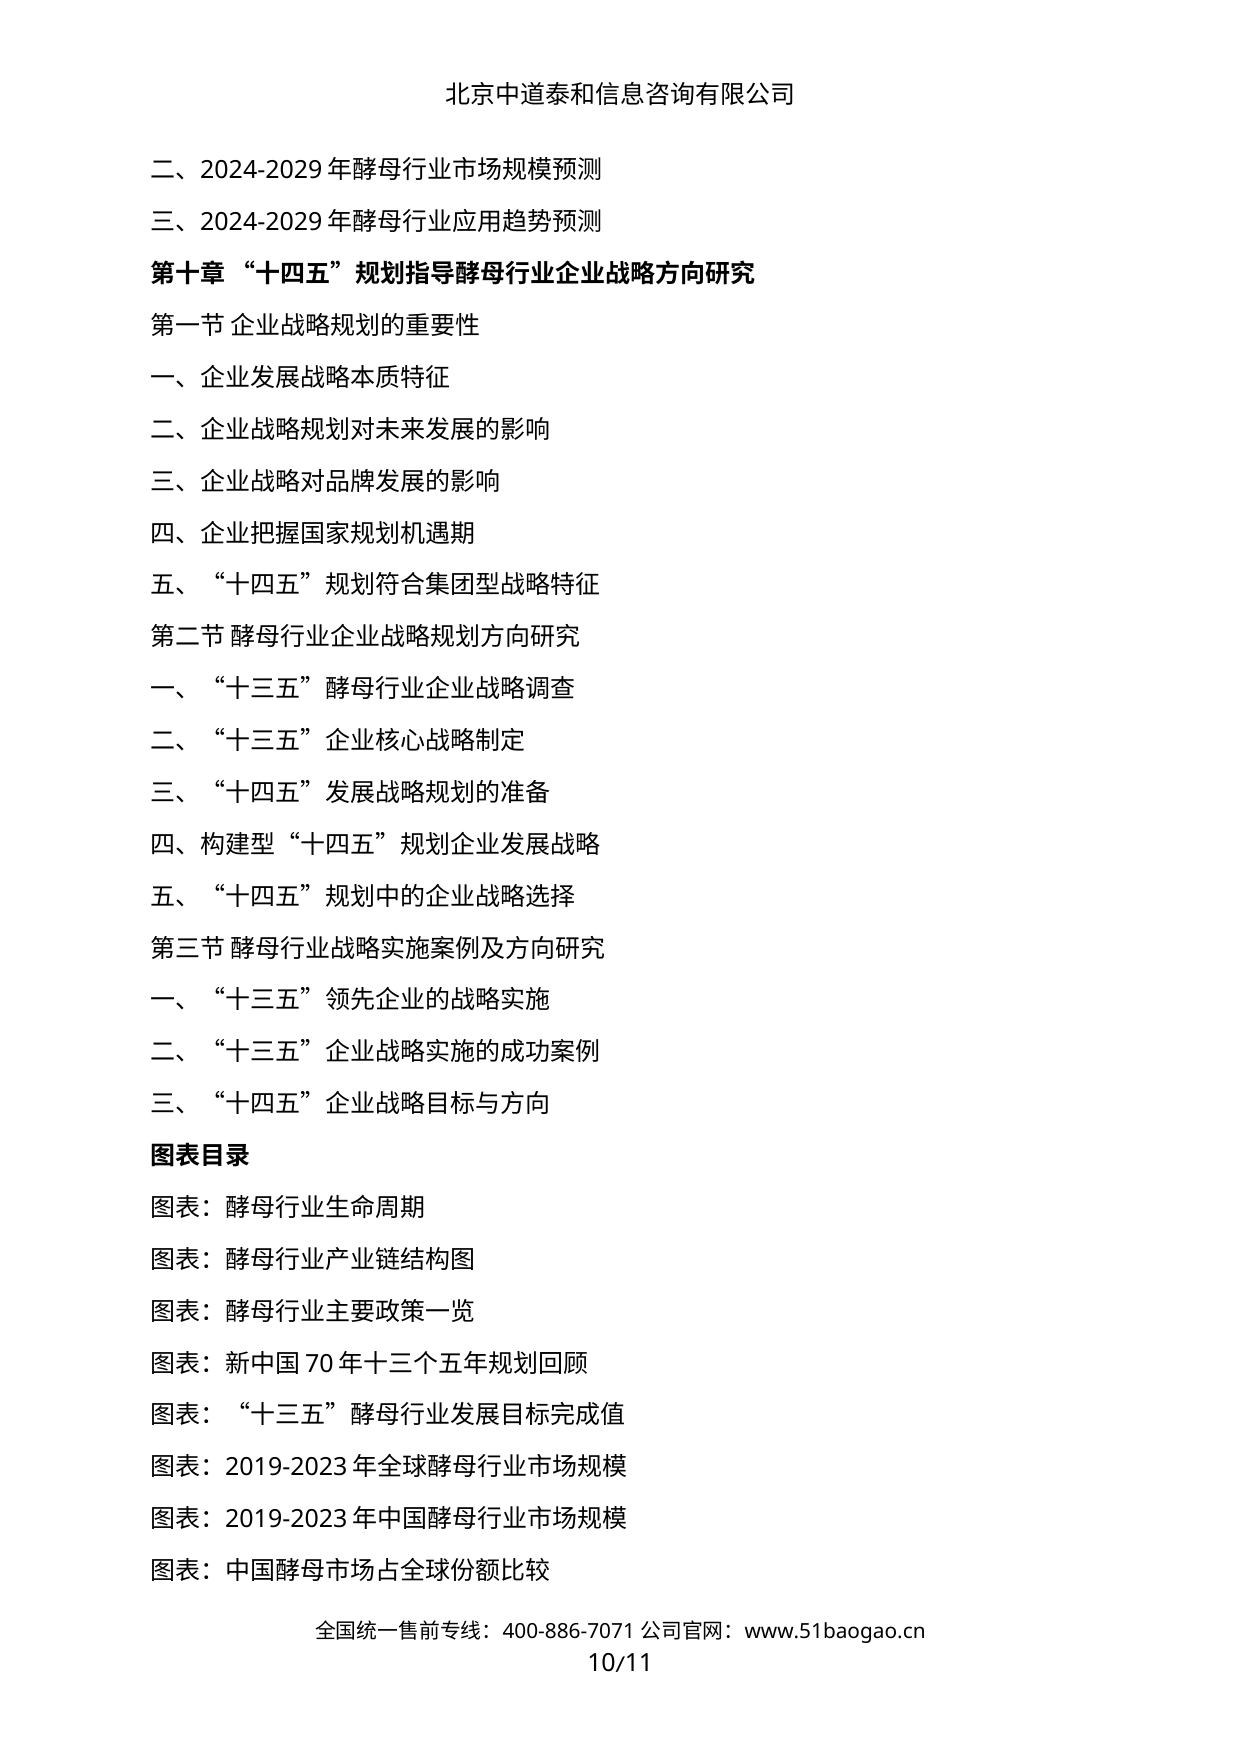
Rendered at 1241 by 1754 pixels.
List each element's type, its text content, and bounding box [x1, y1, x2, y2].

text 图表：2019-2023年中国酵母行业市场规模 [150, 1499, 1090, 1535]
text 图表：中国酵母市场占全球份额比较 [150, 1551, 1090, 1587]
text 三、“十四五”企业战略目标与方向 [150, 1084, 1090, 1120]
text 三、企业战略对品牌发展的影响 [150, 461, 1090, 497]
text 一、“十三五”酵母行业企业战略调查 [150, 669, 1090, 705]
text 第三节 酵母行业战略实施案例及方向研究 [150, 928, 1090, 964]
text 一、企业发展战略本质特征 [150, 357, 1090, 394]
text 二、企业战略规划对未来发展的影响 [150, 409, 1090, 446]
text 二、“十三五”企业战略实施的成功案例 [150, 1032, 1090, 1068]
text 第二节 酵母行业企业战略规划方向研究 [150, 617, 1090, 653]
text 图表：酵母行业主要政策一览 [150, 1291, 1090, 1327]
text 第一节 企业战略规划的重要性 [150, 306, 1090, 342]
text 图表：新中国70年十三个五年规划回顾 [150, 1343, 1090, 1379]
text 图表：“十三五”酵母行业发展目标完成值 [150, 1395, 1090, 1431]
text 四、企业把握国家规划机遇期 [150, 513, 1090, 549]
text 第十章 “十四五”规划指导酵母行业企业战略方向研究 [150, 254, 1090, 290]
text 四、构建型“十四五”规划企业发展战略 [150, 824, 1090, 861]
text 图表：酵母行业生命周期 [150, 1187, 1090, 1224]
text 二、“十三五”企业核心战略制定 [150, 721, 1090, 757]
text 三、“十四五”发展战略规划的准备 [150, 772, 1090, 809]
text 三、2024-2029年酵母行业应用趋势预测 [150, 202, 1090, 238]
text 五、“十四五”规划符合集团型战略特征 [150, 565, 1090, 601]
text 图表：2019-2023年全球酵母行业市场规模 [150, 1447, 1090, 1483]
text 五、“十四五”规划中的企业战略选择 [150, 876, 1090, 912]
text 二、2024-2029年酵母行业市场规模预测 [150, 150, 1090, 186]
text 图表：酵母行业产业链结构图 [150, 1239, 1090, 1276]
text 一、“十三五”领先企业的战略实施 [150, 980, 1090, 1016]
text 图表目录 [150, 1136, 1090, 1172]
